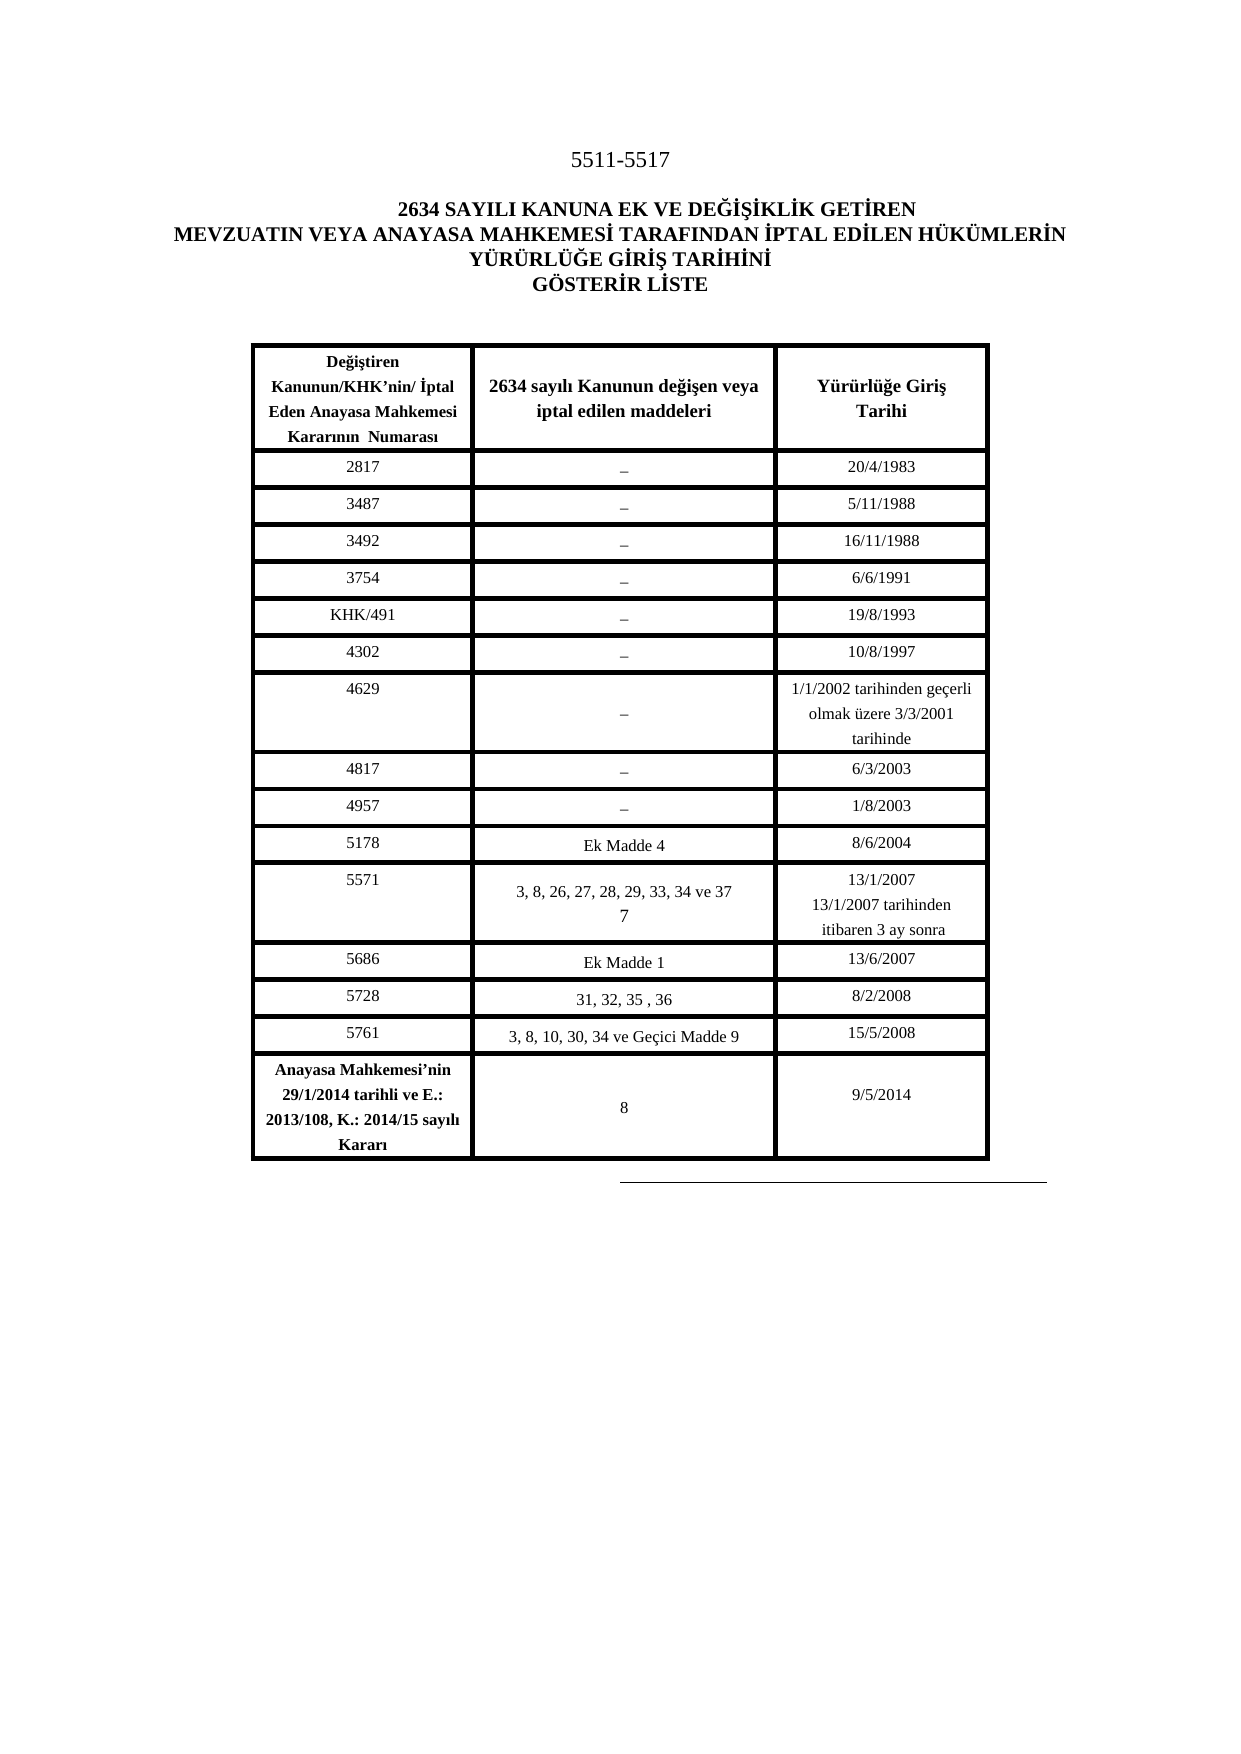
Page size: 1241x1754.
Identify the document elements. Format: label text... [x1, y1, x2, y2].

table_cell 13/1/2007 13/1/2007 tarihinden itibaren 3 ay sonra [778, 865, 985, 940]
table_cell KHK/491 [255, 601, 470, 633]
table_cell 15/5/2008 [778, 1019, 985, 1051]
table_cell – [475, 490, 773, 522]
table_cell – [475, 675, 773, 749]
table_cell – [475, 791, 773, 823]
table_cell 5178 [255, 828, 470, 860]
table_cell 19/8/1993 [778, 601, 985, 633]
table_cell 5761 [255, 1019, 470, 1051]
table_cell 13/6/2007 [778, 945, 985, 977]
table_cell 20/4/1983 [778, 453, 985, 485]
table_cell 5686 [255, 945, 470, 977]
table_cell 4957 [255, 791, 470, 823]
text 5511-5517 [148, 148, 1093, 173]
table_cell 6/3/2003 [778, 754, 985, 786]
table_cell 3487 [255, 490, 470, 522]
table_header Değiştiren Kanunun/KHK’nin/ İptal Eden Anayasa Mahkemesi Kararının Numarası [255, 348, 470, 448]
table_cell – [475, 754, 773, 786]
table_cell 31, 32, 35 , 36 [475, 982, 773, 1014]
table_cell 5571 [255, 865, 470, 940]
table_cell 10/8/1997 [778, 638, 985, 670]
table_cell 2817 [255, 453, 470, 485]
table_cell Ek Madde 1 [475, 945, 773, 977]
table_cell – [475, 527, 773, 559]
table_cell 6/6/1991 [778, 564, 985, 596]
table_cell 8 [475, 1056, 773, 1156]
text GÖSTERİR LİSTE [148, 272, 1093, 297]
table_cell 3, 8, 10, 30, 34 ve Geçici Madde 9 [475, 1019, 773, 1051]
table_cell – [475, 453, 773, 485]
table_cell 9/5/2014 [778, 1056, 985, 1156]
table_cell – [475, 601, 773, 633]
table_cell 8/2/2008 [778, 982, 985, 1014]
table_cell 5728 [255, 982, 470, 1014]
table_cell 3, 8, 26, 27, 28, 29, 33, 34 ve 37 7 [475, 865, 773, 940]
table_cell 1/8/2003 [778, 791, 985, 823]
table_cell 4817 [255, 754, 470, 786]
text 2634 SAYILI KANUNA EK VE DEĞİŞİKLİK GETİREN [148, 197, 1093, 222]
table_cell 4629 [255, 675, 470, 749]
table_cell 1/1/2002 tarihinden geçerli olmak üzere 3/3/2001 tarihinde [778, 675, 985, 749]
table_cell 8/6/2004 [778, 828, 985, 860]
table_cell Anayasa Mahkemesi’nin 29/1/2014 tarihli ve E.: 2013/108, K.: 2014/15 sayılı Kararı [255, 1056, 470, 1156]
table_cell 16/11/1988 [778, 527, 985, 559]
table_header 2634 sayılı Kanunun değişen veya iptal edilen maddeleri [475, 348, 773, 448]
text MEVZUATIN VEYA ANAYASA MAHKEMESİ TARAFINDAN İPTAL EDİLEN HÜKÜMLERİN YÜRÜRLÜĞE GİRİŞ TARİHİNİ [148, 222, 1093, 272]
table_cell 5/11/1988 [778, 490, 985, 522]
table_cell – [475, 638, 773, 670]
table_cell – [475, 564, 773, 596]
table_cell Ek Madde 4 [475, 828, 773, 860]
table_header Yürürlüğe Giriş Tarihi [778, 348, 985, 448]
table_cell 4302 [255, 638, 470, 670]
table_cell 3492 [255, 527, 470, 559]
table_cell 3754 [255, 564, 470, 596]
